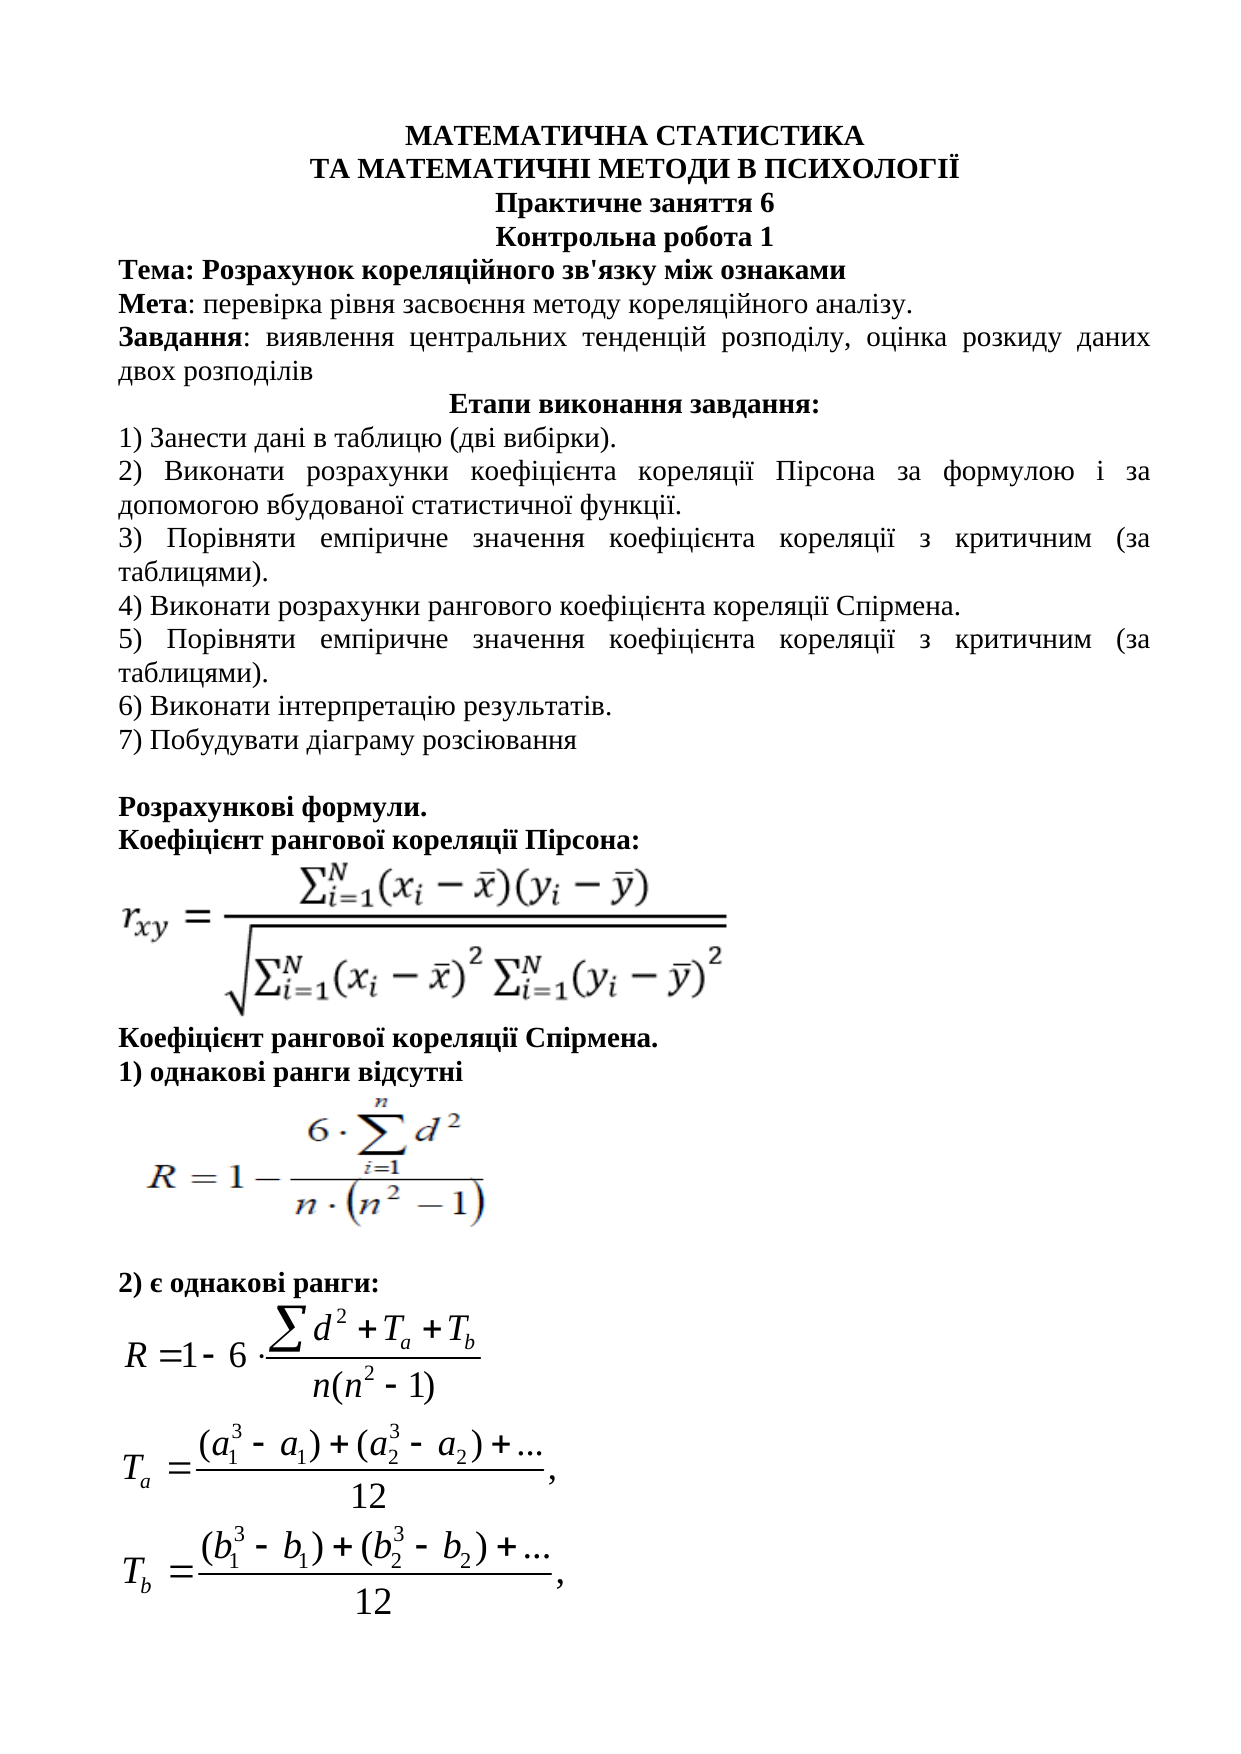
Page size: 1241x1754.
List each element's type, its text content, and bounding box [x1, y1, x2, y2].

text Коефіцієнт рангової кореляції Пірсона: [118, 822, 1152, 856]
text Етапи виконання завдання: [118, 386, 1152, 420]
text Практичне заняття 6 [118, 185, 1152, 219]
text 2) Виконати розрахунки коефіцієнта кореляції Пірсона за формулою і за допомогою вбудованої статистичної функції. [118, 453, 1152, 521]
text 2) є однакові ранги: [118, 1265, 1152, 1299]
text 1) однакові ранги відсутні [118, 1054, 1152, 1087]
text Розрахункові формули. [118, 789, 1152, 822]
picture [118, 1087, 611, 1266]
picture [118, 856, 733, 1021]
text МАТЕМАТИЧНА СТАТИСТИКА [118, 118, 1152, 152]
text 5) Порівняти емпіричне значення коефіцієнта кореляції з критичним (за таблицями). [118, 621, 1152, 688]
text 4) Виконати розрахунки рангового коефіцієнта кореляції Спірмена. [118, 588, 1152, 621]
text 1) Занести дані в таблицю (дві вибірки). [118, 420, 1152, 453]
text Мета: перевірка рівня засвоєння методу кореляційного аналізу. [118, 286, 1152, 319]
text Коефіцієнт рангової кореляції Спірмена. [118, 1020, 1152, 1054]
text 6) Виконати інтерпретацію результатів. [118, 688, 1152, 722]
text Контрольна робота 1 [118, 219, 1152, 252]
text Тема: Розрахунок кореляційного зв'язку між ознаками [118, 252, 1152, 286]
text 7) Побудувати діаграму розсіювання [118, 722, 1152, 755]
text ТА МАТЕМАТИЧНІ МЕТОДИ В ПСИХОЛОГІЇ [118, 152, 1152, 185]
text 3) Порівняти емпіричне значення коефіцієнта кореляції з критичним (за таблицями). [118, 521, 1152, 588]
text Завдання: виявлення центральних тенденцій розподілу, оцінка розкиду даних двох розподілів [118, 319, 1152, 386]
